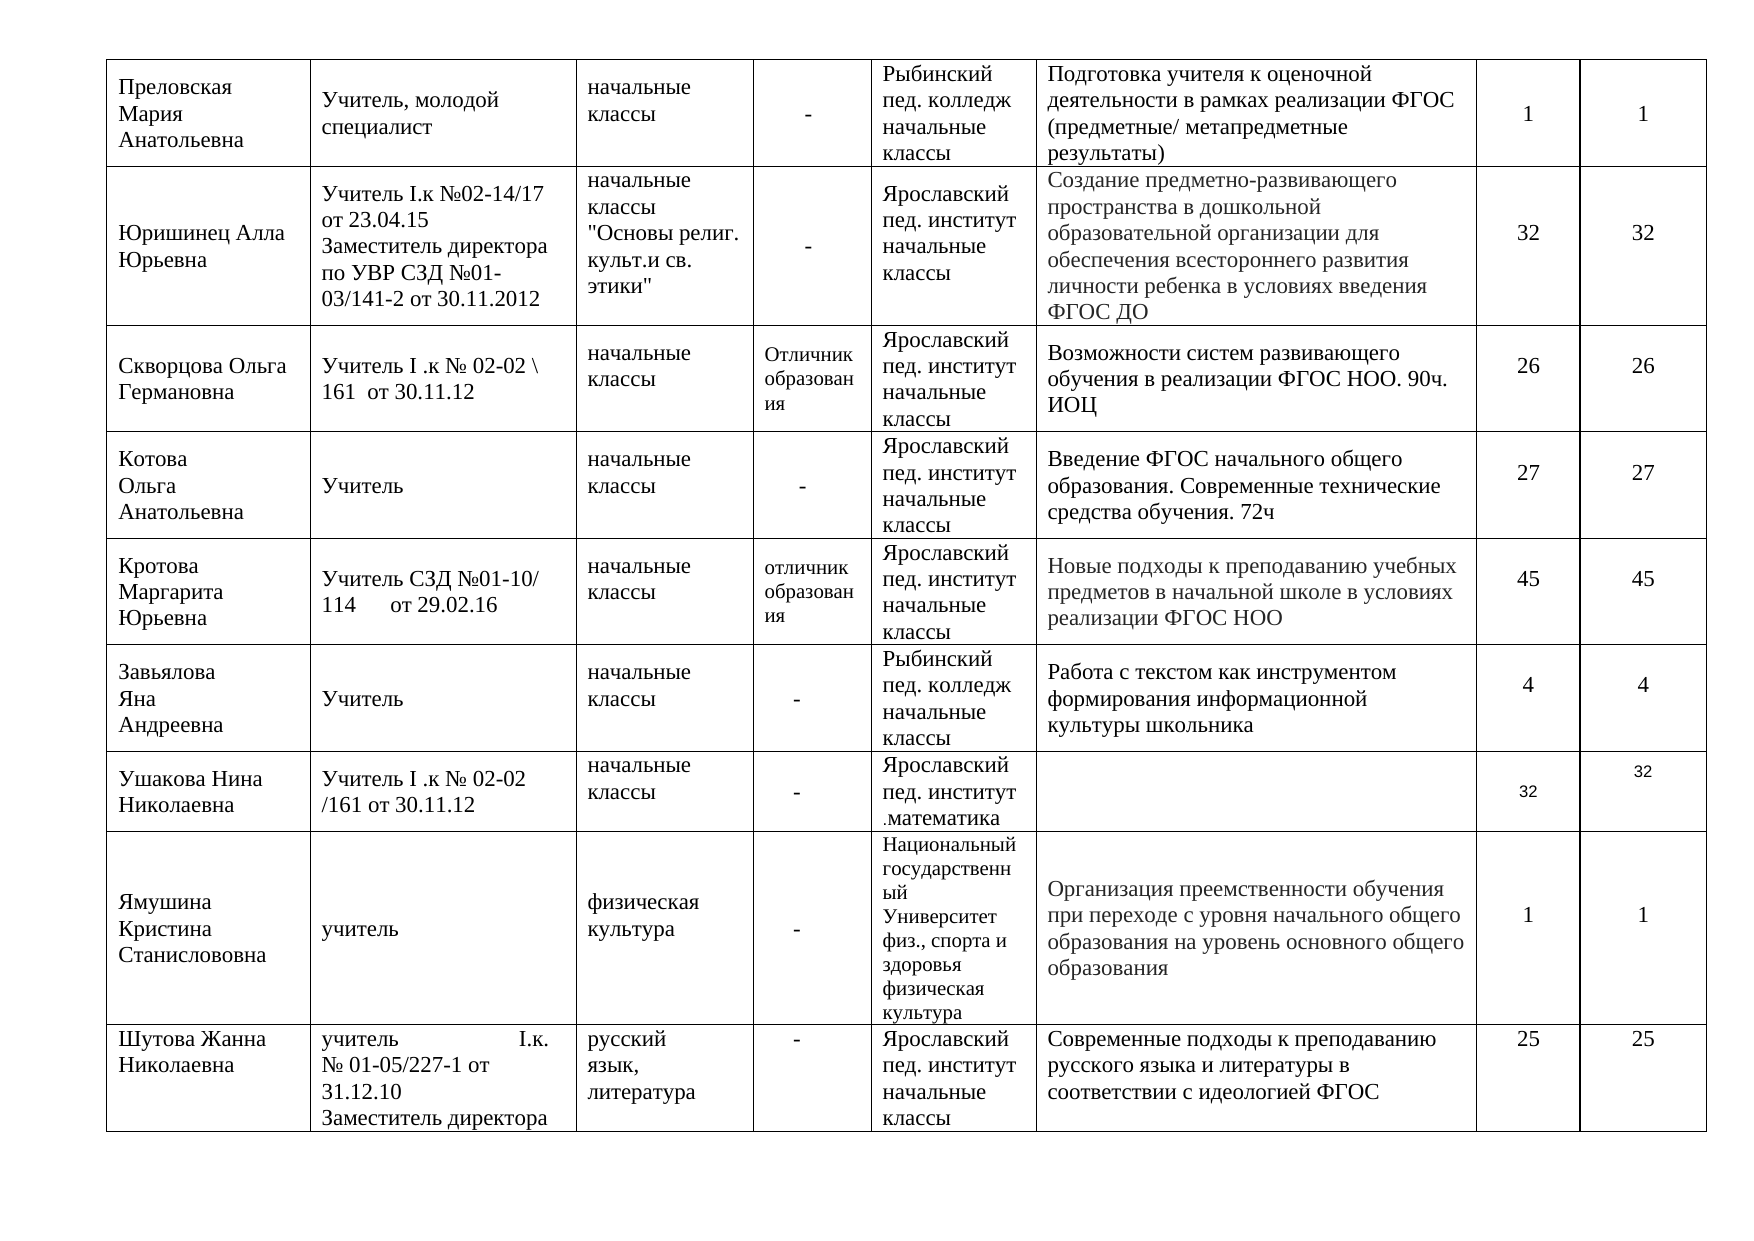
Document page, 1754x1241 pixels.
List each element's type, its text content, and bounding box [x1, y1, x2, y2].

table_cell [1037, 1025, 1476, 1131]
table_cell Рыбинский пед. колледж начальные классы [872, 60, 1036, 166]
table_cell 1 [1477, 60, 1579, 166]
table_cell [1037, 752, 1476, 831]
table_cell физическая культура [577, 832, 753, 1024]
table_cell учитель [311, 832, 576, 1024]
table_cell Ямушина Кристина Станислововна [107, 832, 310, 1024]
table_cell 27 [1477, 432, 1579, 538]
table_cell Учитель I.к №02-14/17 от 23.04.15 Заместитель директора по УВР СЗД №01-03/141-2 от 30.11.2012 [311, 167, 576, 325]
table_cell - [754, 1025, 871, 1131]
table_cell Ярославский пед. институт начальные классы [872, 326, 1036, 431]
table_cell Учитель I .к № 02-02 /161 от 30.11.12 [311, 752, 576, 831]
table_cell Национальный государственный Университет физ., спорта и здоровья физическая культура [872, 832, 1036, 1024]
table_cell 1 [1477, 832, 1579, 1024]
table_cell начальные классы "Основы религ. культ.и св. этики" [577, 167, 753, 325]
table_cell 32 [1477, 167, 1579, 325]
table_cell Учитель [311, 432, 576, 538]
table_cell - [754, 60, 871, 166]
table_cell Ярославский пед. институт начальные классы [872, 539, 1036, 644]
table_cell 45 [1581, 539, 1706, 644]
table_cell Отличник образования [754, 326, 871, 431]
table_cell 32 [1581, 752, 1706, 831]
table_cell Работа с текстом как инструментом формирования информационной культуры школьника [1037, 645, 1476, 751]
table_cell Ярославский пед. институт .математика [872, 752, 1036, 831]
table_cell 25 [1477, 1025, 1579, 1131]
table_cell Котова Ольга Анатольевна [107, 432, 310, 538]
table_cell 4 [1581, 645, 1706, 751]
table_cell - [754, 832, 871, 1024]
table_cell Ярославский пед. институт начальные классы [872, 432, 1036, 538]
table_cell 45 [1477, 539, 1579, 644]
table_cell начальные классы [577, 645, 753, 751]
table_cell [311, 1025, 576, 1131]
table_cell начальные классы [577, 539, 753, 644]
table_cell начальные классы [577, 326, 753, 431]
table_cell Учитель [311, 645, 576, 751]
table_cell 26 [1581, 326, 1706, 431]
table_cell Учитель, молодой специалист [311, 60, 576, 166]
table_cell 4 [1477, 645, 1579, 751]
table_cell Введение ФГОС начального общего образования. Современные технические средства обучения. 72ч [1037, 432, 1476, 538]
table_cell начальные классы [577, 60, 753, 166]
table_cell Завьялова Яна Андреевна [107, 645, 310, 751]
table_cell - [754, 167, 871, 325]
table_cell 25 [1581, 1025, 1706, 1131]
table_cell Ярославский пед. институт начальные классы [872, 167, 1036, 325]
table_cell 26 [1477, 326, 1579, 431]
table_cell Организация преемственности обучения при переходе с уровня начального общего образования на уровень основного общего образования [1037, 832, 1476, 1024]
table_cell 1 [1581, 832, 1706, 1024]
table_cell 27 [1581, 432, 1706, 538]
table_cell - [754, 645, 871, 751]
table_cell Возможности систем развивающего обучения в реализации ФГОС НОО. 90ч. ИОЦ [1037, 326, 1476, 431]
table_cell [107, 1025, 310, 1131]
table_cell Учитель I .к № 02-02 \ 161 от 30.11.12 [311, 326, 576, 431]
table_cell 32 [1581, 167, 1706, 325]
table_cell Новые подходы к преподаванию учебных предметов в начальной школе в условиях реализации ФГОС НОО [1037, 539, 1476, 644]
table_cell Создание предметно-развивающего пространства в дошкольной образовательной организации для обеспечения всестороннего развития личности ребенка в условиях введения ФГОС ДО [1037, 167, 1476, 325]
table_cell 1 [1581, 60, 1706, 166]
table_cell начальные классы [577, 752, 753, 831]
table_cell - [754, 432, 871, 538]
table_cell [577, 1025, 753, 1131]
table_cell Учитель СЗД №01-10/ 114 от 29.02.16 [311, 539, 576, 644]
table_cell - [754, 752, 871, 831]
table_cell 32 [1477, 752, 1579, 831]
table_cell Скворцова Ольга Германовна [107, 326, 310, 431]
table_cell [872, 1025, 1036, 1131]
table_cell отличник образования [754, 539, 871, 644]
table_cell начальные классы [577, 432, 753, 538]
table_cell Рыбинский пед. колледж начальные классы [872, 645, 1036, 751]
table_cell Преловская Мария Анатольевна [107, 60, 310, 166]
table_cell Ушакова Нина Николаевна [107, 752, 310, 831]
table_cell Кротова Маргарита Юрьевна [107, 539, 310, 644]
table_cell Юришинец Алла Юрьевна [107, 167, 310, 325]
table_cell Подготовка учителя к оценочной деятельности в рамках реализации ФГОС (предметные/ метапредметные результаты) [1037, 60, 1476, 166]
